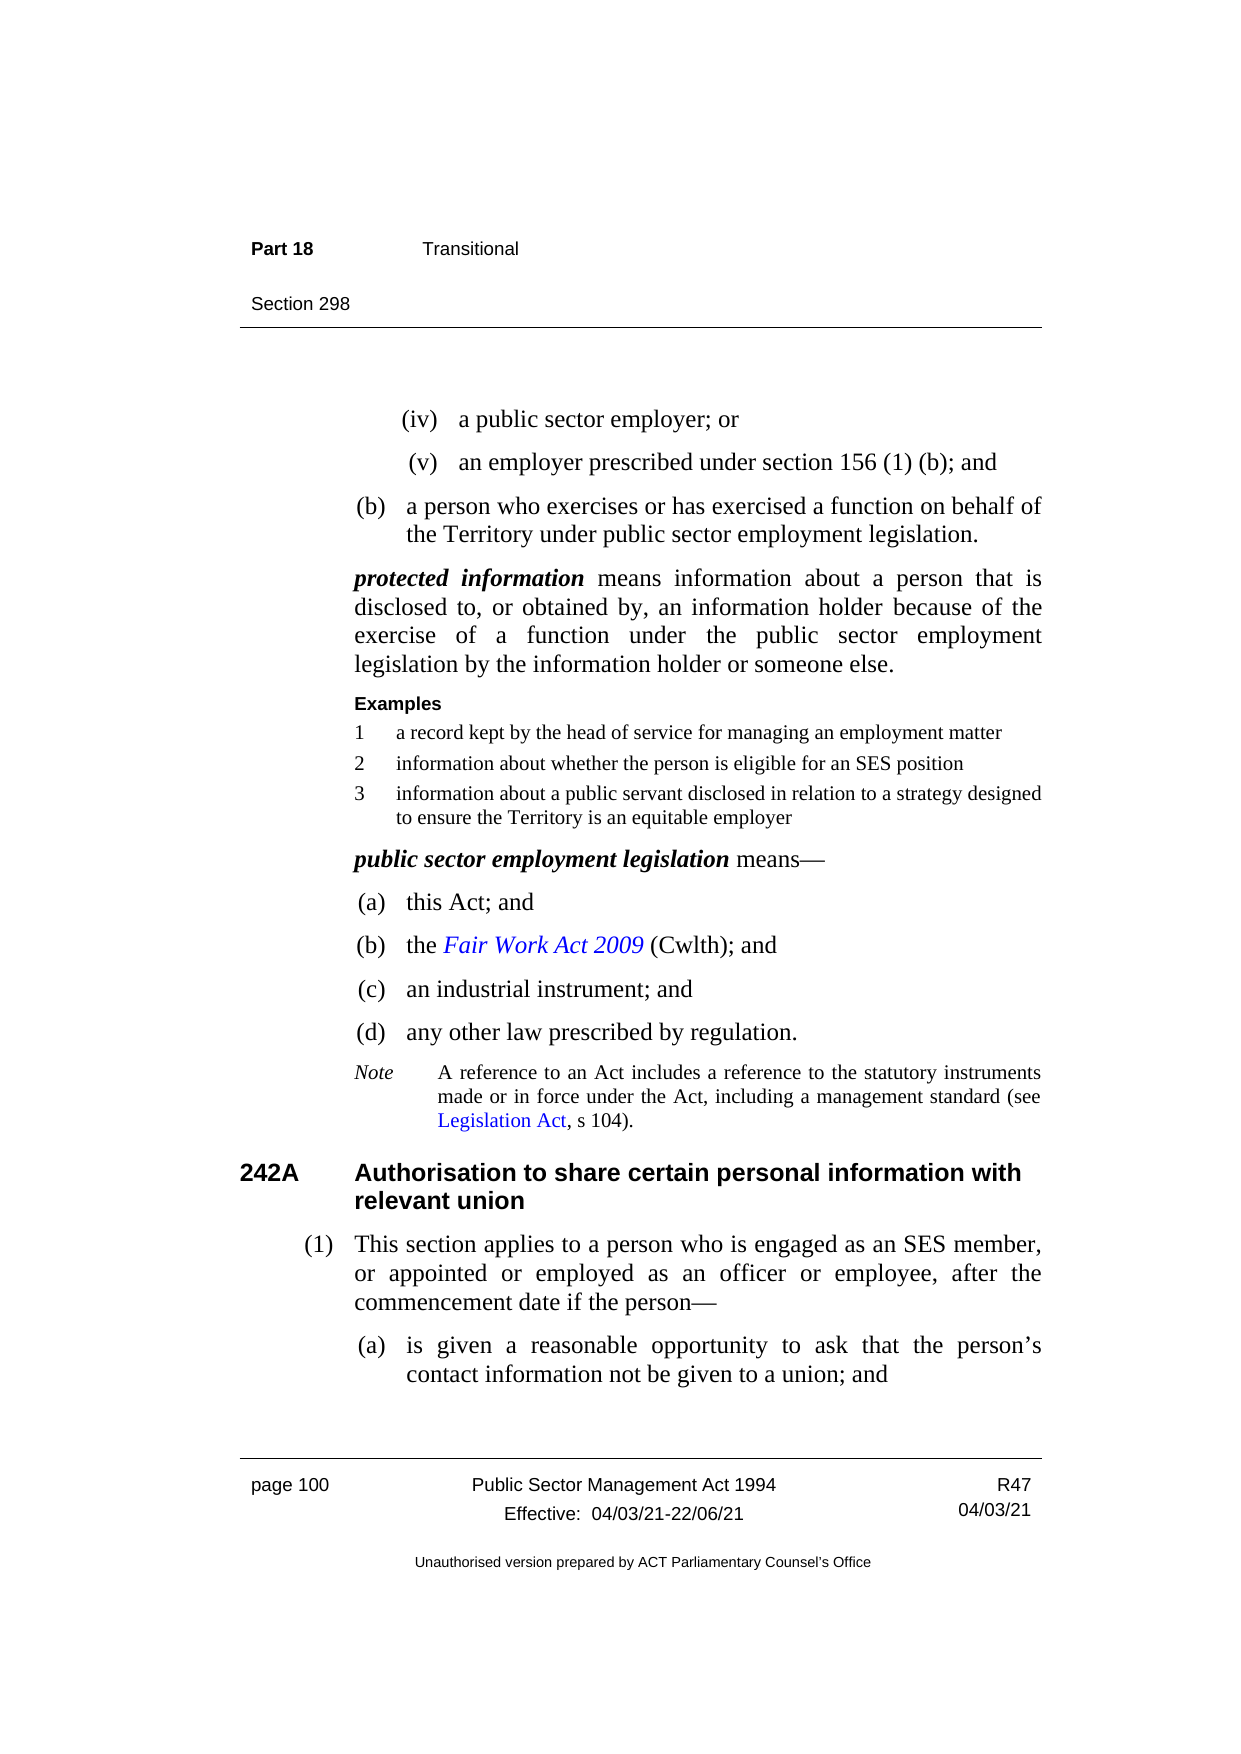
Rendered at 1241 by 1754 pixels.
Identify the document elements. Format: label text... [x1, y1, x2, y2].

text 3 information about a public servant disclosed in relation to a strategy designed to ensure the Territory is an equitable employer [354, 781, 1042, 829]
text protected information means information about a person that is disclosed to, or obtained by, an information holder because of the exercise of a function under the public sector employment legislation by the information holder or someone else. [354, 563, 1042, 678]
text (v) an employer prescribed under section 156 (1) (b); and [239, 447, 1042, 476]
text public sector employment legislation means— [354, 844, 1042, 872]
text (b) a person who exercises or has exercised a function on behalf of the Territory under public sector employment legislation. [239, 491, 1042, 548]
text Note A reference to an Act includes a reference to the statutory instruments made or in force under the Act, including a management standard (see Legislation Act, s 104). [354, 1060, 1042, 1132]
text (a) is given a reasonable opportunity to ask that the person’s contact information not be given to a union; and [239, 1330, 1042, 1388]
text (iv) a public sector employer; or [239, 404, 1042, 433]
text (d) any other law prescribed by regulation. [239, 1017, 1042, 1046]
text (a) this Act; and [239, 887, 1042, 916]
text 242A Authorisation to share certain personal information with relevant union [239, 1157, 1042, 1215]
text 2 information about whether the person is eligible for an SES position [354, 751, 1042, 775]
text (1) This section applies to a person who is engaged as an SES member, or appointed or employed as an officer or employee, after the commencement date if the person— [239, 1229, 1042, 1316]
text 1 a record kept by the head of service for managing an employment matter [354, 720, 1042, 744]
text Examples [354, 692, 1042, 714]
text (b) the Fair Work Act 2009 (Cwlth); and [239, 930, 1042, 959]
text (c) an industrial instrument; and [239, 974, 1042, 1002]
